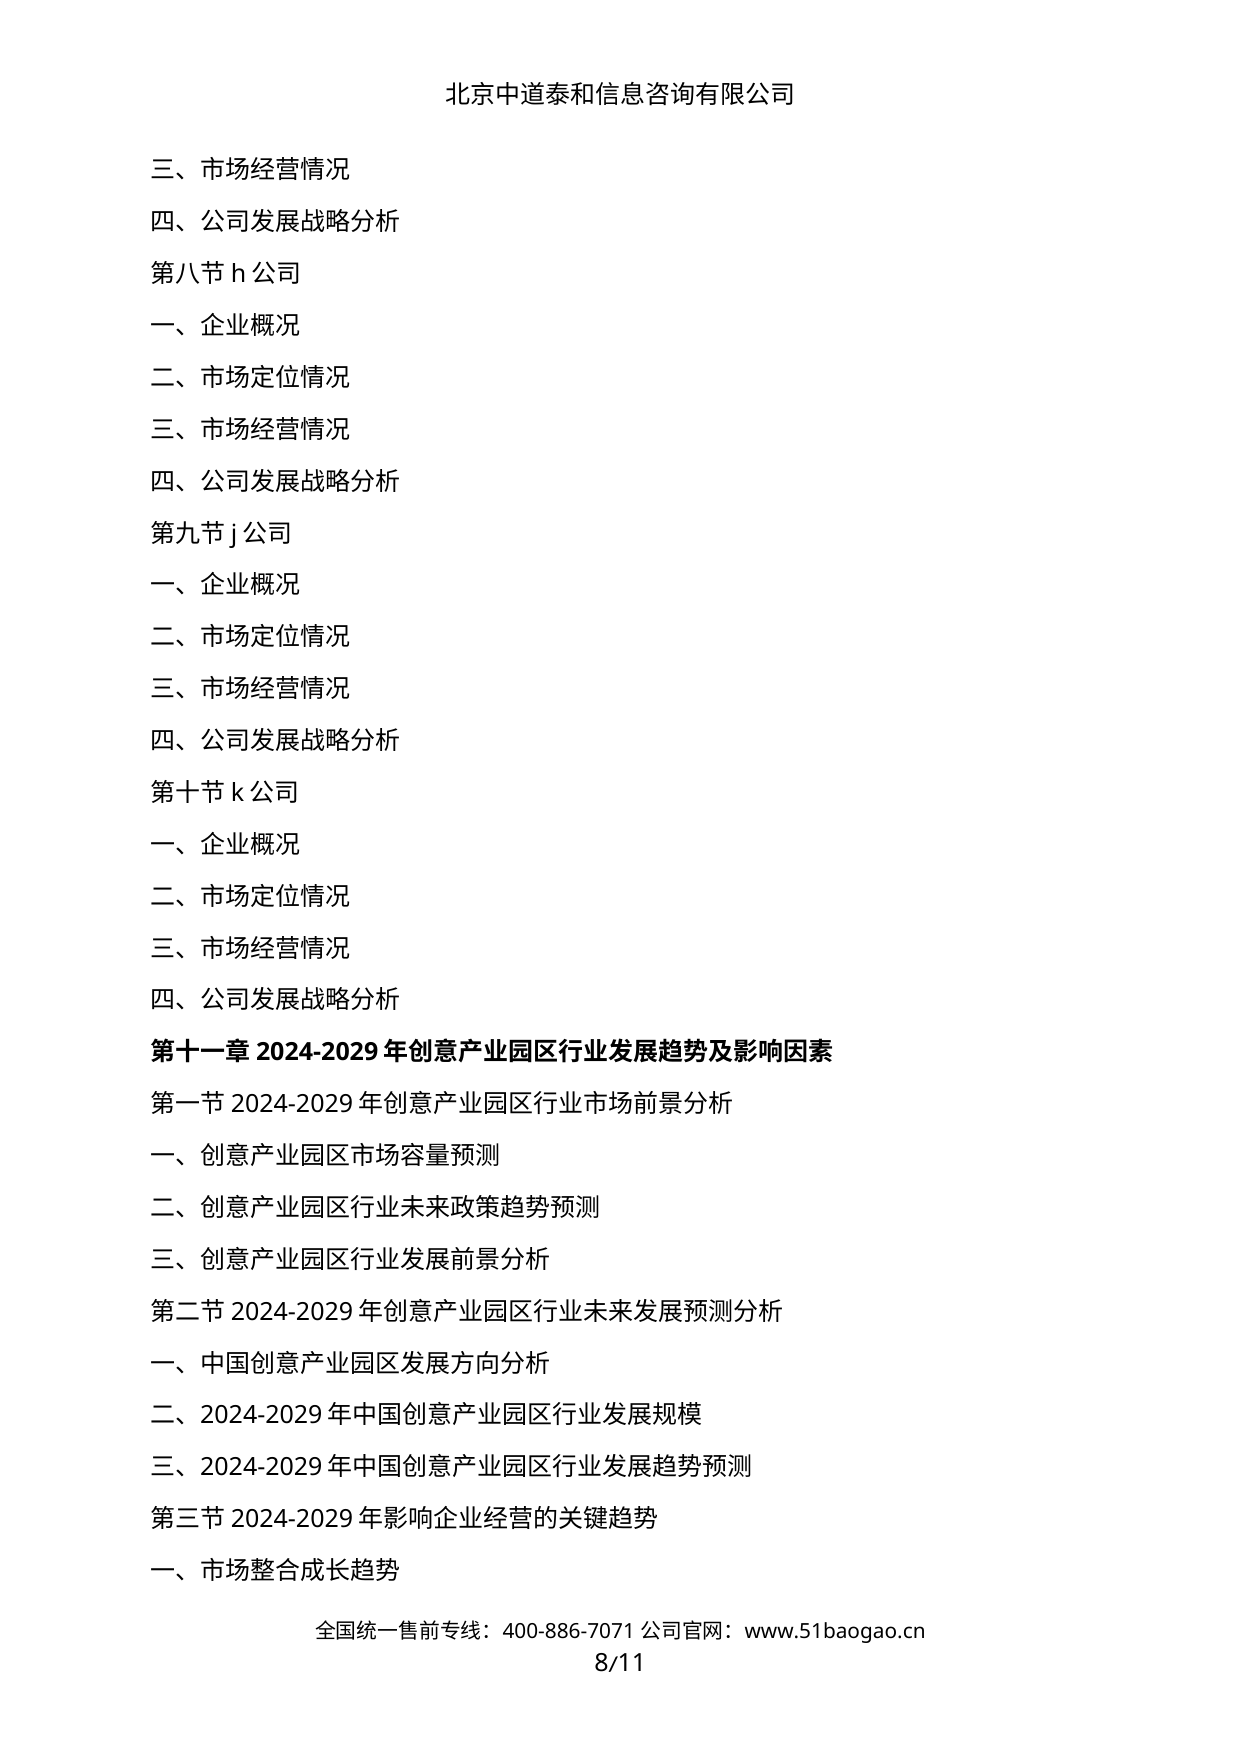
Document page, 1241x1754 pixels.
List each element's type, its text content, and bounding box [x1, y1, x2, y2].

text 一、企业概况 [150, 824, 1090, 861]
text 第十节 k公司 [150, 772, 1090, 809]
text 三、市场经营情况 [150, 409, 1090, 446]
text 一、市场整合成长趋势 [150, 1551, 1090, 1587]
text 四、公司发展战略分析 [150, 721, 1090, 757]
text 三、创意产业园区行业发展前景分析 [150, 1239, 1090, 1276]
text 四、公司发展战略分析 [150, 980, 1090, 1016]
text 一、中国创意产业园区发展方向分析 [150, 1343, 1090, 1379]
text 三、市场经营情况 [150, 669, 1090, 705]
text 二、市场定位情况 [150, 876, 1090, 912]
text 第十一章 2024-2029年创意产业园区行业发展趋势及影响因素 [150, 1032, 1090, 1068]
text 二、创意产业园区行业未来政策趋势预测 [150, 1187, 1090, 1224]
text 一、企业概况 [150, 565, 1090, 601]
text 三、2024-2029年中国创意产业园区行业发展趋势预测 [150, 1447, 1090, 1483]
text 一、企业概况 [150, 306, 1090, 342]
text 第二节 2024-2029年创意产业园区行业未来发展预测分析 [150, 1291, 1090, 1327]
text 二、2024-2029年中国创意产业园区行业发展规模 [150, 1395, 1090, 1431]
text 第九节 j公司 [150, 513, 1090, 549]
text 四、公司发展战略分析 [150, 202, 1090, 238]
text 第一节 2024-2029年创意产业园区行业市场前景分析 [150, 1084, 1090, 1120]
text 第三节 2024-2029年影响企业经营的关键趋势 [150, 1499, 1090, 1535]
text 二、市场定位情况 [150, 357, 1090, 394]
text 一、创意产业园区市场容量预测 [150, 1136, 1090, 1172]
text 第八节 h公司 [150, 254, 1090, 290]
text 三、市场经营情况 [150, 928, 1090, 964]
text 四、公司发展战略分析 [150, 461, 1090, 497]
text 二、市场定位情况 [150, 617, 1090, 653]
text 三、市场经营情况 [150, 150, 1090, 186]
